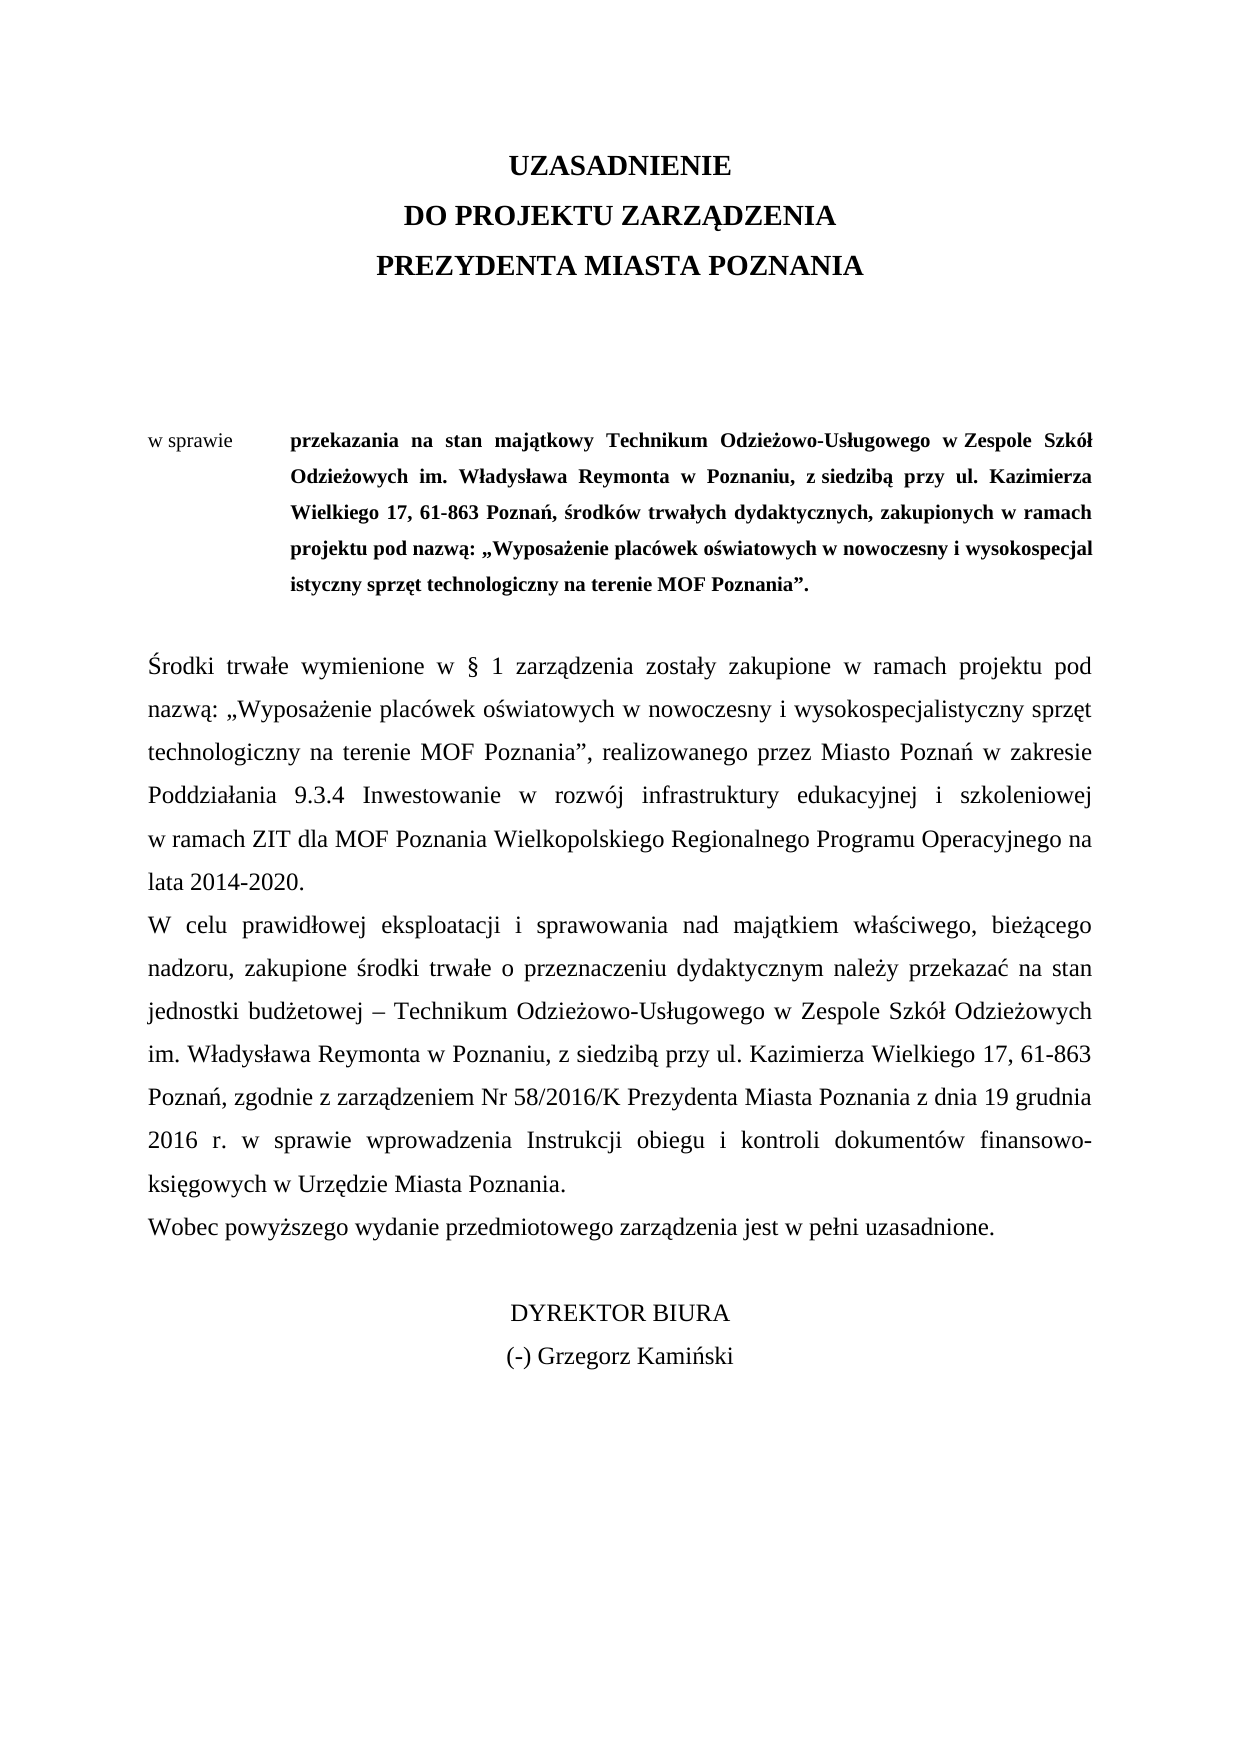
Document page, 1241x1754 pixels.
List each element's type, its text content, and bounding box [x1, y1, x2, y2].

table_header przekazania na stan majątkowy Technikum Odzieżowo-Usługowego w Zespole Szkół Odzieżowych im. Władysława Reymonta w Poznaniu, z siedzibą przy ul. Kazimierza Wielkiego 17, 61-863 Poznań, środków trwałych dydaktycznych, zakupionych w ramach projektu pod nazwą: „Wyposażenie placówek oświatowych w nowoczesny i wysokospecjalistyczny sprzęt technologiczny na terenie MOF Poznania”. [279, 428, 1104, 608]
text DYREKTOR BIURA [148, 1298, 1093, 1327]
subtitle PREZYDENTA MIASTA POZNANIA [148, 248, 1093, 282]
subtitle DO PROJEKTU ZARZĄDZENIA [148, 198, 1093, 231]
text (-) Grzegorz Kamiński [148, 1341, 1093, 1370]
text Środki trwałe wymienione w § 1 zarządzenia zostały zakupione w ramach projektu pod nazwą: „Wyposażenie placówek oświatowych w nowoczesny i wysokospecjalistyczny sprzęt technologiczny na terenie MOF Poznania”, realizowanego przez Miasto Poznań w zakresie Poddziałania 9.3.4 Inwestowanie w rozwój infrastruktury edukacyjnej i szkoleniowej w ramach ZIT dla MOF Poznania Wielkopolskiego Regionalnego Programu Operacyjnego na lata 2014-2020. [148, 651, 1093, 896]
subtitle UZASADNIENIE [148, 148, 1093, 181]
text W celu prawidłowej eksploatacji i sprawowania nad majątkiem właściwego, bieżącego nadzoru, zakupione środki trwałe o przeznaczeniu dydaktycznym należy przekazać na stan jednostki budżetowej – Technikum Odzieżowo-Usługowego w Zespole Szkół Odzieżowych im. Władysława Reymonta w Poznaniu, z siedzibą przy ul. Kazimierza Wielkiego 17, 61-863 Poznań, zgodnie z zarządzeniem Nr 58/2016/K Prezydenta Miasta Poznania z dnia 19 grudnia 2016 r. w sprawie wprowadzenia Instrukcji obiegu i kontroli dokumentów finansowo-księgowych w Urzędzie Miasta Poznania. [148, 910, 1093, 1197]
text Wobec powyższego wydanie przedmiotowego zarządzenia jest w pełni uzasadnione. [148, 1212, 1093, 1241]
table_header w sprawie [136, 428, 279, 608]
